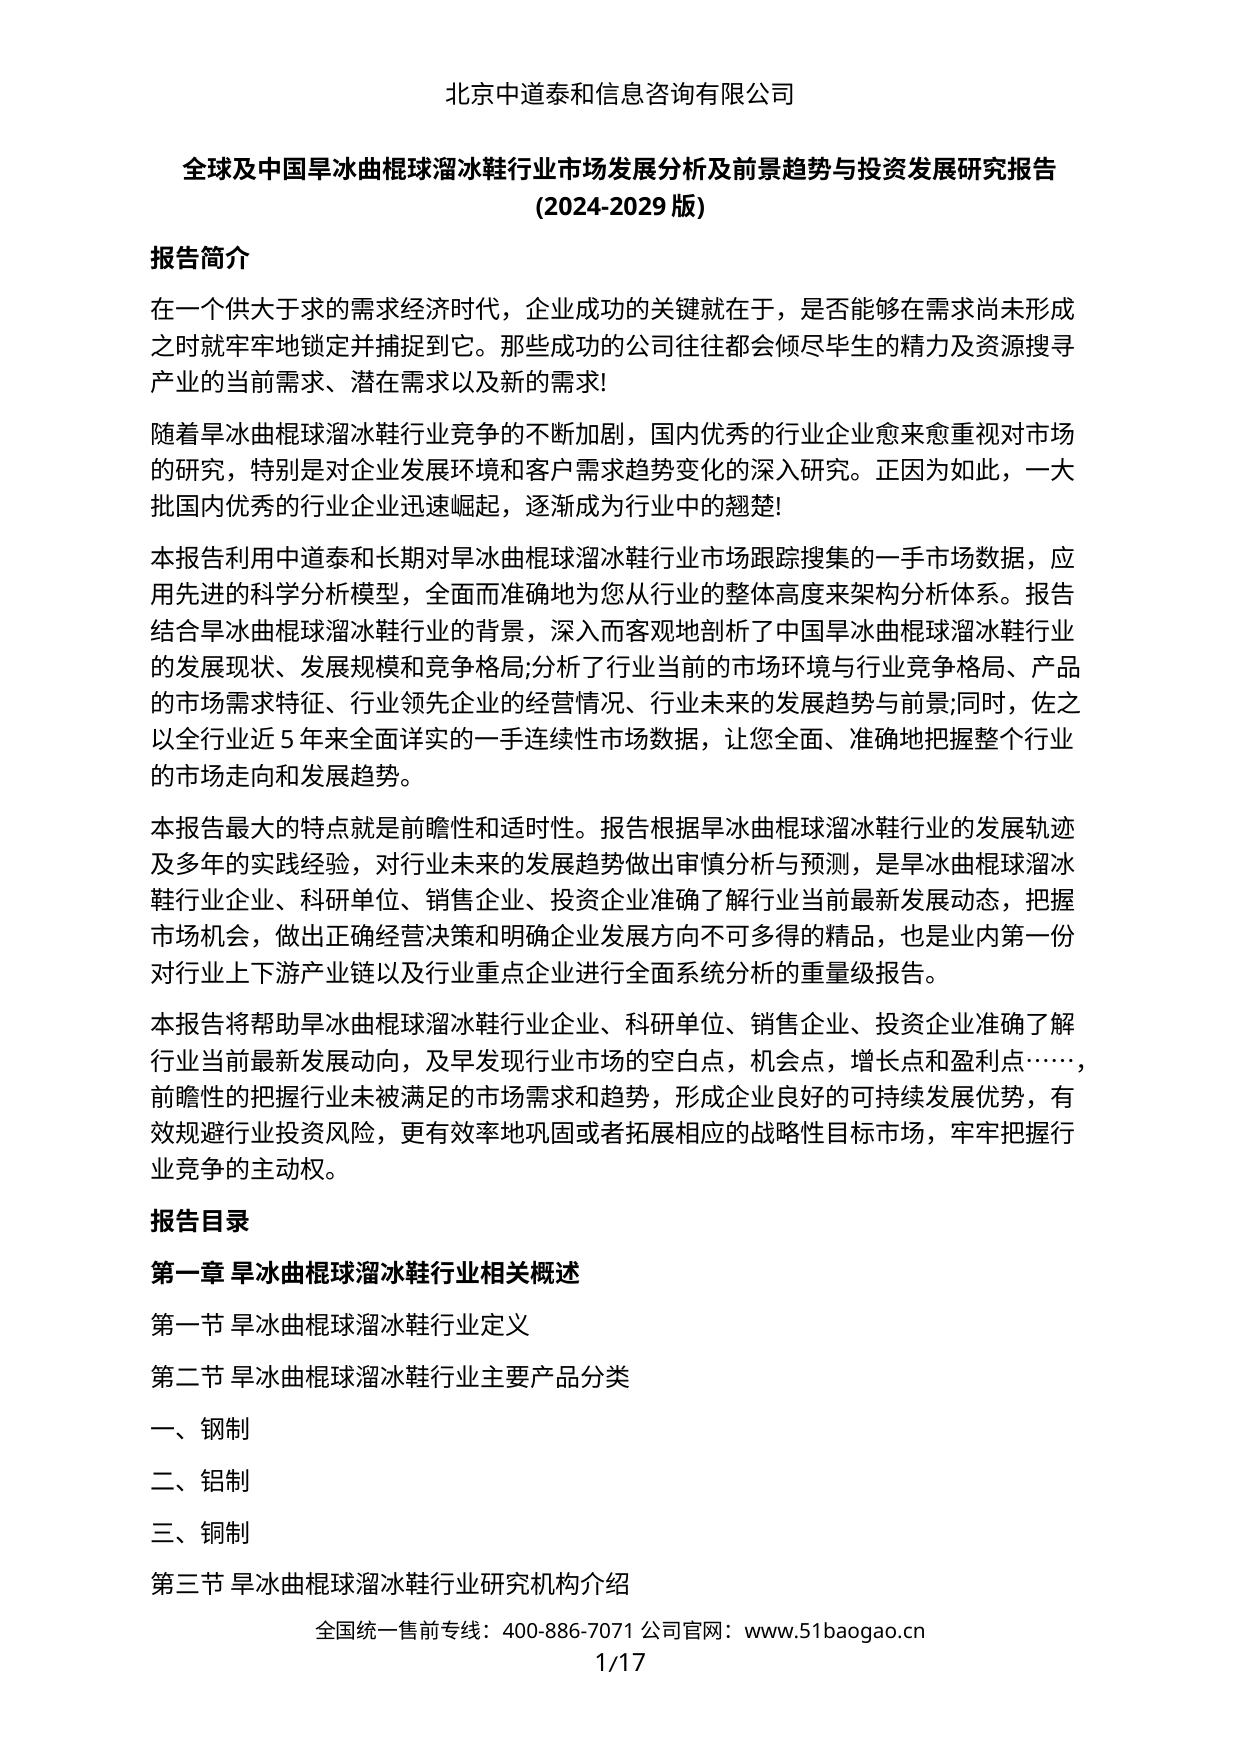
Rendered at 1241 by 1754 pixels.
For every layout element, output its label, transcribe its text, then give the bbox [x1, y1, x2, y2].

text 本报告最大的特点就是前瞻性和适时性。报告根据旱冰曲棍球溜冰鞋行业的发展轨迹及多年的实践经验，对行业未来的发展趋势做出审慎分析与预测，是旱冰曲棍球溜冰鞋行业企业、科研单位、销售企业、投资企业准确了解行业当前最新发展动态，把握市场机会，做出正确经营决策和明确企业发展方向不可多得的精品，也是业内第一份对行业上下游产业链以及行业重点企业进行全面系统分析的重量级报告。 [150, 808, 1090, 989]
text 第二节 旱冰曲棍球溜冰鞋行业主要产品分类 [150, 1357, 1090, 1394]
text 随着旱冰曲棍球溜冰鞋行业竞争的不断加剧，国内优秀的行业企业愈来愈重视对市场的研究，特别是对企业发展环境和客户需求趋势变化的深入研究。正因为如此，一大批国内优秀的行业企业迅速崛起，逐渐成为行业中的翘楚! [150, 414, 1090, 523]
text 全球及中国旱冰曲棍球溜冰鞋行业市场发展分析及前景趋势与投资发展研究报告(2024-2029版) [150, 150, 1090, 222]
text 本报告利用中道泰和长期对旱冰曲棍球溜冰鞋行业市场跟踪搜集的一手市场数据，应用先进的科学分析模型，全面而准确地为您从行业的整体高度来架构分析体系。报告结合旱冰曲棍球溜冰鞋行业的背景，深入而客观地剖析了中国旱冰曲棍球溜冰鞋行业的发展现状、发展规模和竞争格局;分析了行业当前的市场环境与行业竞争格局、产品的市场需求特征、行业领先企业的经营情况、行业未来的发展趋势与前景;同时，佐之以全行业近5年来全面详实的一手连续性市场数据，让您全面、准确地把握整个行业的市场走向和发展趋势。 [150, 539, 1090, 792]
text 本报告将帮助旱冰曲棍球溜冰鞋行业企业、科研单位、销售企业、投资企业准确了解行业当前最新发展动向，及早发现行业市场的空白点，机会点，增长点和盈利点……，前瞻性的把握行业未被满足的市场需求和趋势，形成企业良好的可持续发展优势，有效规避行业投资风险，更有效率地巩固或者拓展相应的战略性目标市场，牢牢把握行业竞争的主动权。 [150, 1005, 1090, 1186]
text 报告简介 [150, 238, 1090, 274]
text 报告目录 [150, 1202, 1090, 1238]
text 第一节 旱冰曲棍球溜冰鞋行业定义 [150, 1306, 1090, 1342]
text 第一章 旱冰曲棍球溜冰鞋行业相关概述 [150, 1254, 1090, 1290]
text 在一个供大于求的需求经济时代，企业成功的关键就在于，是否能够在需求尚未形成之时就牢牢地锁定并捕捉到它。那些成功的公司往往都会倾尽毕生的精力及资源搜寻产业的当前需求、潜在需求以及新的需求! [150, 290, 1090, 399]
text 一、钢制 [150, 1409, 1090, 1446]
text 三、铜制 [150, 1513, 1090, 1549]
text 二、铝制 [150, 1461, 1090, 1497]
text 第三节 旱冰曲棍球溜冰鞋行业研究机构介绍 [150, 1565, 1090, 1601]
